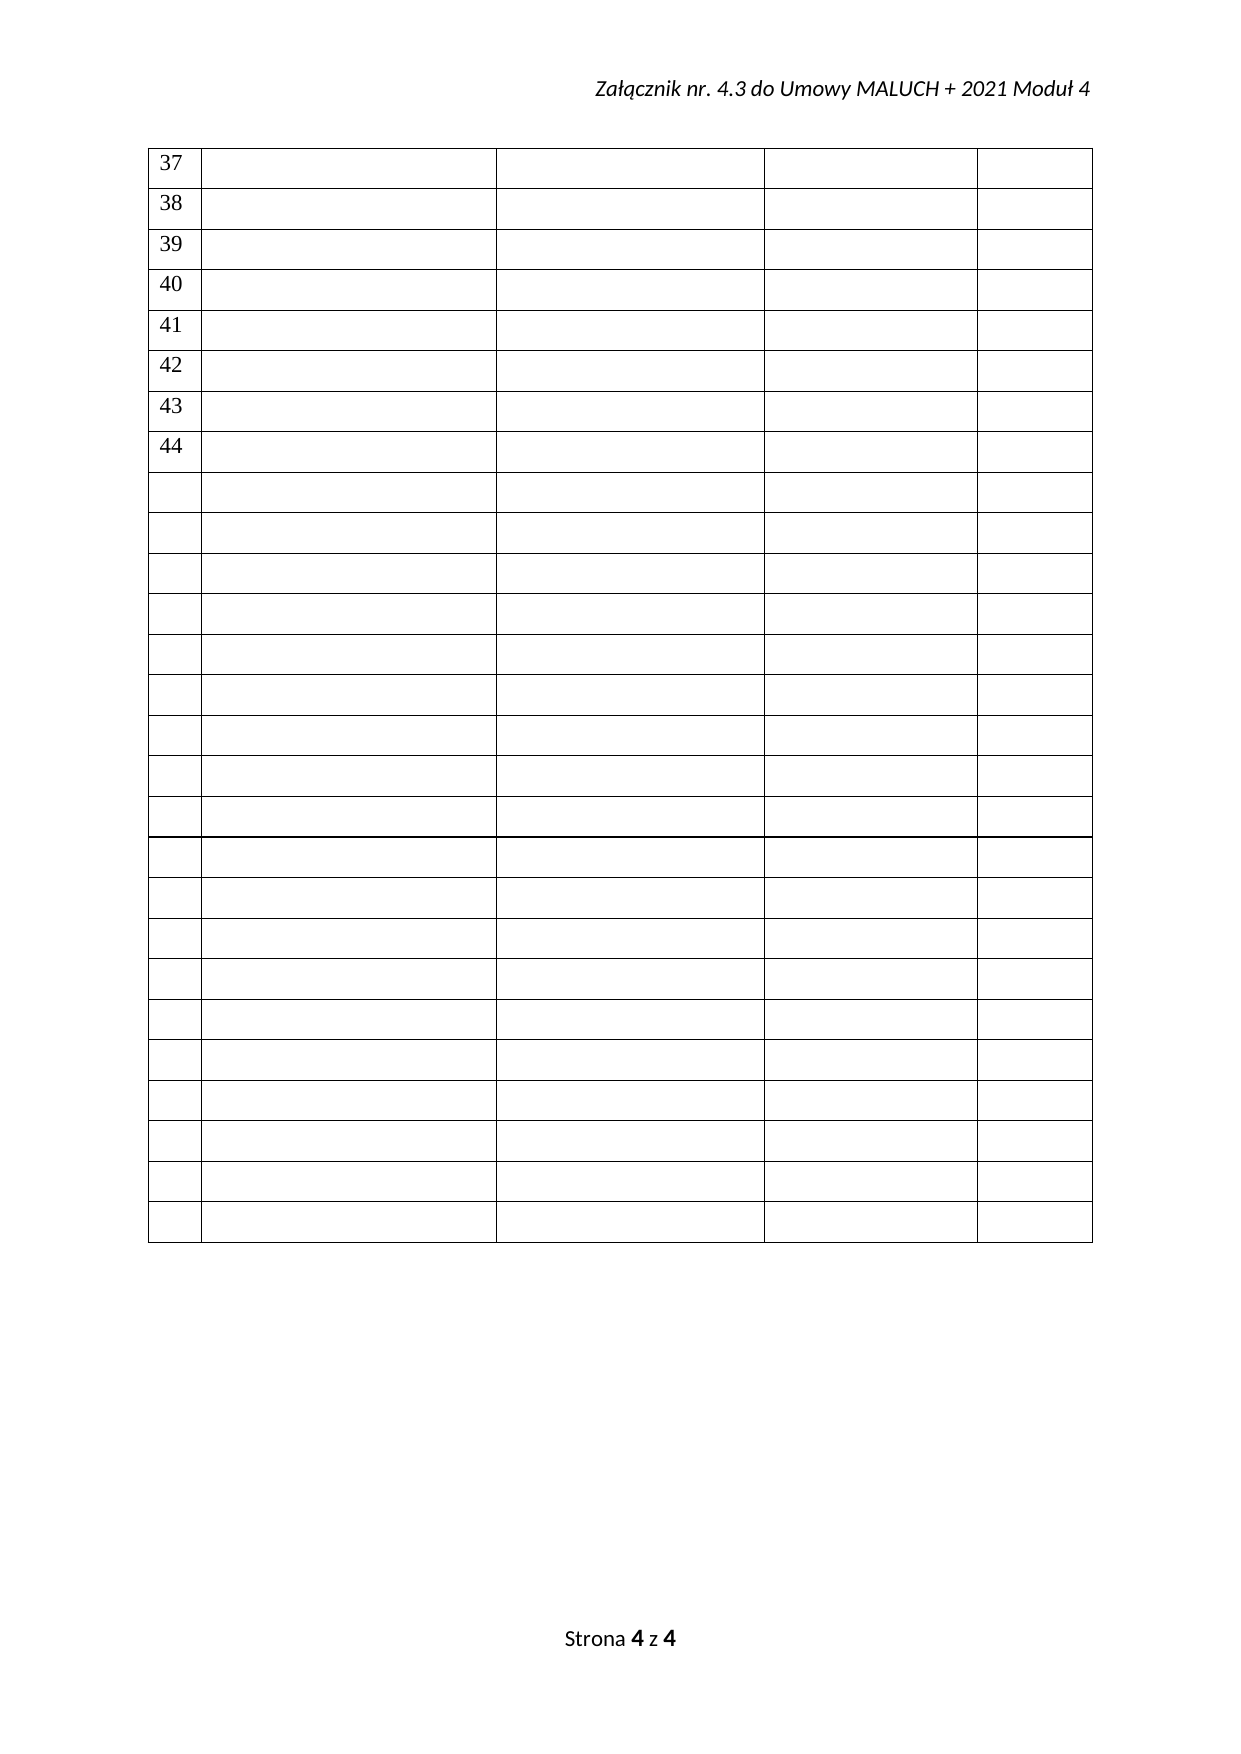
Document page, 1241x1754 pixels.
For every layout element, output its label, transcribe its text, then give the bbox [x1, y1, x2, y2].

table_cell [765, 838, 977, 877]
table_cell [497, 838, 764, 877]
table_cell [765, 1081, 977, 1120]
table_cell [765, 756, 977, 796]
table_cell [497, 716, 764, 755]
table_cell [202, 1000, 496, 1039]
table_cell [765, 797, 977, 836]
table_cell [978, 311, 1092, 350]
table_cell [202, 1081, 496, 1120]
table_cell [497, 1121, 764, 1161]
table_cell [202, 838, 496, 877]
table_cell [149, 554, 201, 593]
table_cell [202, 878, 496, 917]
table_cell [497, 392, 764, 431]
table_cell [978, 351, 1092, 391]
table_cell [978, 149, 1092, 188]
table_cell [978, 675, 1092, 715]
table_cell [149, 1121, 201, 1161]
table_cell [497, 1202, 764, 1242]
table_cell [497, 797, 764, 836]
table_cell [149, 635, 201, 674]
table_cell [202, 270, 496, 310]
table_cell [149, 513, 201, 553]
table_cell [765, 1162, 977, 1201]
table_cell [149, 756, 201, 796]
table_cell [202, 756, 496, 796]
table_cell [978, 513, 1092, 553]
table_cell [202, 797, 496, 836]
table_cell [978, 1162, 1092, 1201]
table_cell [978, 878, 1092, 917]
table_cell [149, 838, 201, 877]
table_cell [497, 230, 764, 269]
table_cell [202, 1202, 496, 1242]
table_cell [765, 270, 977, 310]
table_cell [978, 1121, 1092, 1161]
table_cell [497, 149, 764, 188]
table_cell [202, 351, 496, 391]
table_cell [202, 230, 496, 269]
table_cell 40 [149, 270, 201, 310]
table_cell [149, 1202, 201, 1242]
table_cell [765, 1202, 977, 1242]
table_cell [149, 878, 201, 917]
table_cell [149, 1081, 201, 1120]
table_cell [497, 554, 764, 593]
table_cell [978, 959, 1092, 998]
table_cell 38 [149, 189, 201, 229]
table_cell [202, 473, 496, 512]
table_cell [978, 554, 1092, 593]
table_cell [765, 311, 977, 350]
table_cell [497, 473, 764, 512]
table_cell [497, 311, 764, 350]
table_cell [149, 797, 201, 836]
table_cell [497, 919, 764, 958]
table_cell [765, 189, 977, 229]
table_cell [202, 554, 496, 593]
table_cell [765, 230, 977, 269]
table_cell [978, 1202, 1092, 1242]
table_cell [202, 1121, 496, 1161]
table_cell [765, 635, 977, 674]
table_cell [149, 1040, 201, 1079]
table_cell [978, 392, 1092, 431]
table_cell [202, 392, 496, 431]
table_cell [978, 756, 1092, 796]
table_cell [978, 432, 1092, 472]
table_cell [149, 1000, 201, 1039]
table_cell [978, 716, 1092, 755]
table_cell [497, 1040, 764, 1079]
table_cell [765, 392, 977, 431]
table_cell [497, 878, 764, 917]
table_cell [202, 675, 496, 715]
table_cell [202, 149, 496, 188]
table_cell [497, 756, 764, 796]
table_cell [765, 473, 977, 512]
table_cell [497, 1000, 764, 1039]
table_cell [978, 919, 1092, 958]
table_cell [149, 675, 201, 715]
table_cell [149, 716, 201, 755]
table_cell [765, 675, 977, 715]
table_cell [497, 959, 764, 998]
table_cell [765, 351, 977, 391]
table_cell [765, 919, 977, 958]
table_cell [149, 594, 201, 634]
table_cell 37 [149, 149, 201, 188]
table_cell [978, 1081, 1092, 1120]
table_cell [149, 1162, 201, 1201]
table_cell [149, 919, 201, 958]
table_cell [978, 473, 1092, 512]
table_cell [497, 1162, 764, 1201]
table_cell [765, 513, 977, 553]
table_cell [765, 878, 977, 917]
table_cell [497, 432, 764, 472]
table_cell [202, 594, 496, 634]
table_cell [202, 513, 496, 553]
table_cell [202, 959, 496, 998]
table_cell 43 [149, 392, 201, 431]
table_cell 39 [149, 230, 201, 269]
table_cell [765, 1000, 977, 1039]
table_cell [497, 635, 764, 674]
table_cell [497, 594, 764, 634]
table_cell [202, 635, 496, 674]
table_cell [765, 432, 977, 472]
table_cell [202, 919, 496, 958]
table_cell [149, 959, 201, 998]
table_cell [978, 270, 1092, 310]
table_cell [202, 432, 496, 472]
table_cell [978, 797, 1092, 836]
table_cell [978, 594, 1092, 634]
table_cell [978, 230, 1092, 269]
table_cell [978, 1040, 1092, 1079]
table_cell 42 [149, 351, 201, 391]
table_cell 41 [149, 311, 201, 350]
table_cell [765, 959, 977, 998]
table_cell [202, 1040, 496, 1079]
table_cell [765, 149, 977, 188]
table_cell [497, 189, 764, 229]
table_cell [497, 513, 764, 553]
table_cell [978, 189, 1092, 229]
table_cell [497, 351, 764, 391]
table_cell [765, 716, 977, 755]
table_cell [202, 1162, 496, 1201]
table_cell [202, 716, 496, 755]
table_cell [765, 1040, 977, 1079]
table_cell [497, 1081, 764, 1120]
table_cell [765, 594, 977, 634]
table_cell [978, 838, 1092, 877]
table_cell 44 [149, 432, 201, 472]
table_cell [978, 635, 1092, 674]
table_cell [497, 675, 764, 715]
table_cell [765, 554, 977, 593]
table_cell [202, 311, 496, 350]
table_cell [202, 189, 496, 229]
table_cell [149, 473, 201, 512]
table_cell [765, 1121, 977, 1161]
table_cell [978, 1000, 1092, 1039]
table_cell [497, 270, 764, 310]
